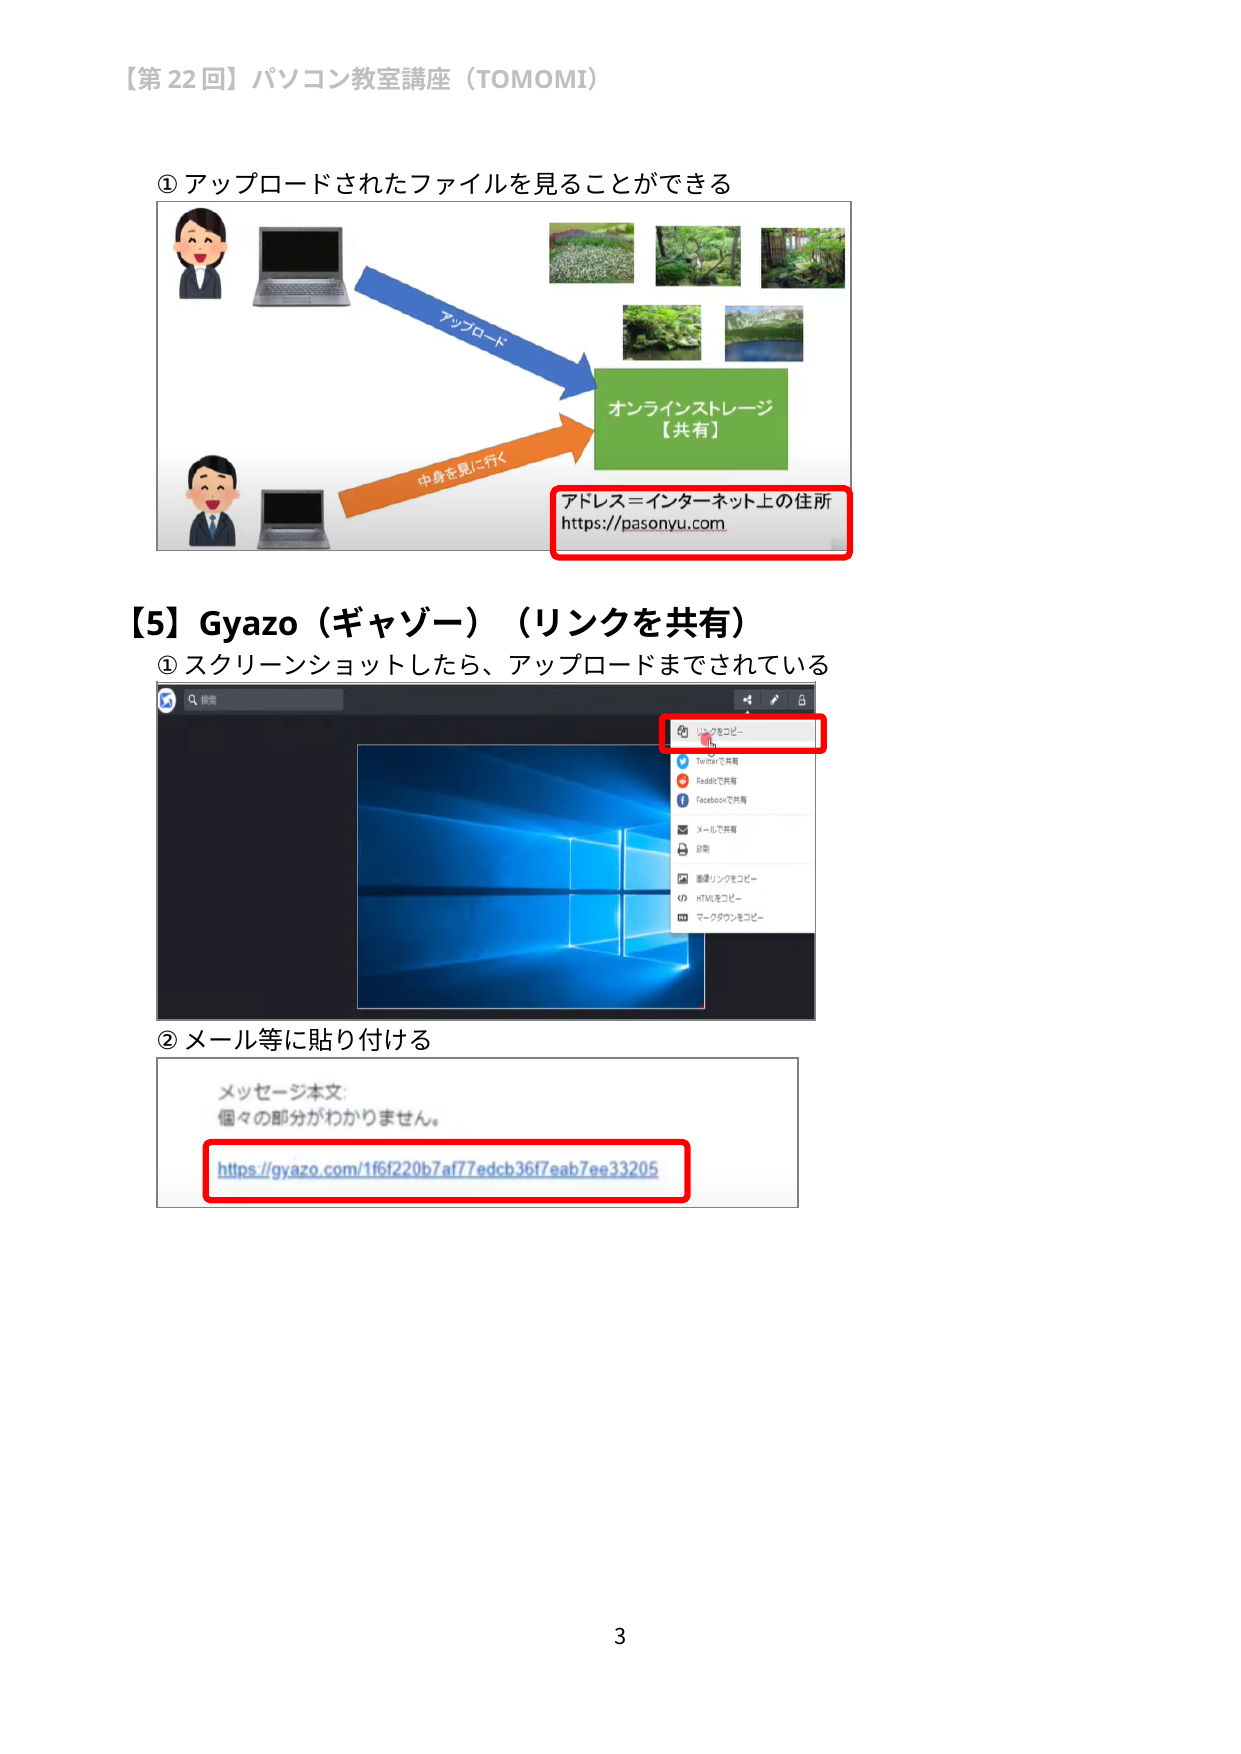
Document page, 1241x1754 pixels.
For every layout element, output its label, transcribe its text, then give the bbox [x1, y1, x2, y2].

picture [557, 492, 846, 550]
picture [158, 202, 850, 550]
picture [666, 720, 815, 747]
picture [158, 683, 815, 1019]
subtitle ①アップロードされたファイルを見ることができる [156, 164, 1128, 201]
subtitle ②メール等に貼り付ける [156, 1021, 1128, 1057]
subtitle ①スクリーンショットしたら、アップロードまでされている [156, 645, 1128, 681]
subtitle 【5】Gyazo（ギャゾー）（リンクを共有） [112, 597, 1128, 645]
picture [158, 1059, 797, 1207]
